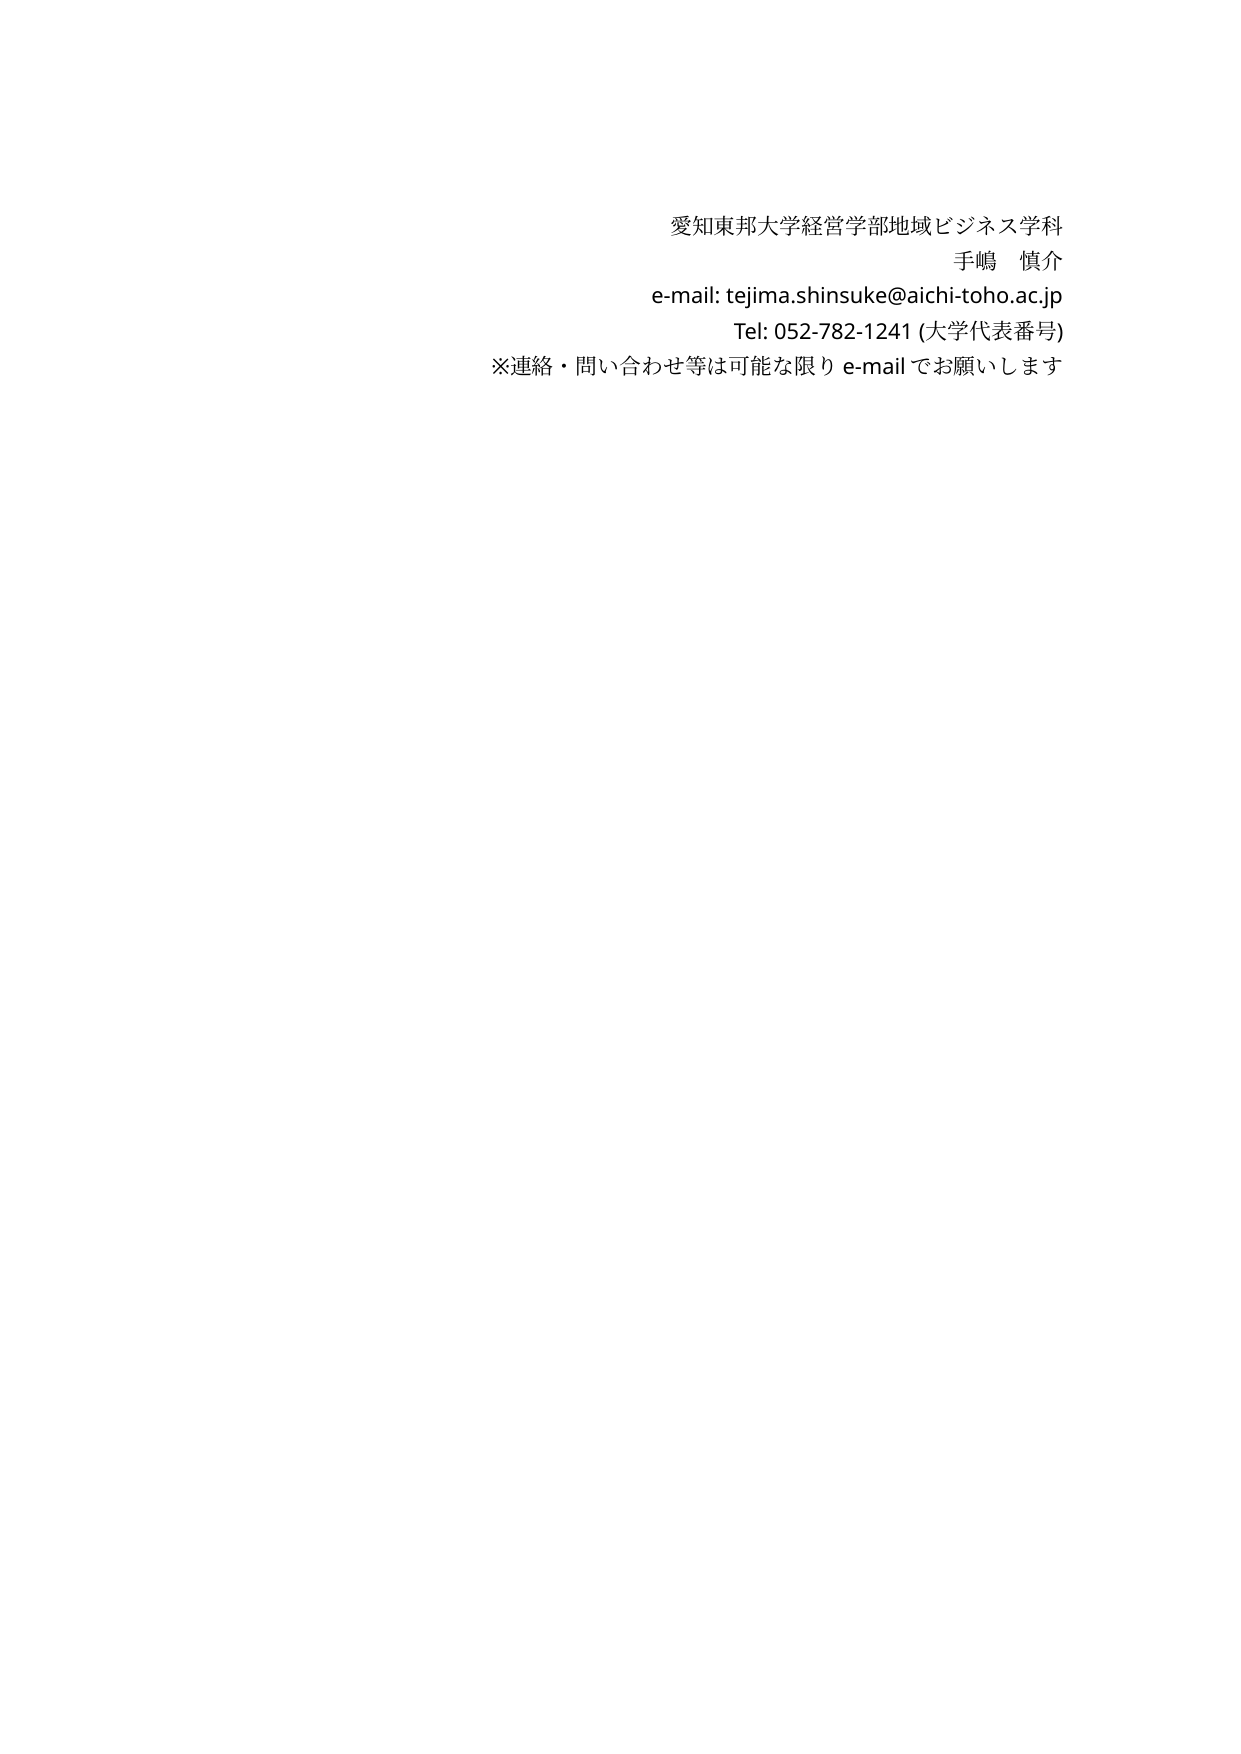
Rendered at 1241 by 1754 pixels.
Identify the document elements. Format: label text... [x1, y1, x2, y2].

text 手嶋 慎介 [177, 242, 1063, 277]
text 愛知東邦大学経営学部地域ビジネス学科 [177, 207, 1063, 242]
text e-mail: tejima.shinsuke@aichi-toho.ac.jp [177, 277, 1063, 312]
text Tel: 052-782-1241 (大学代表番号) [177, 312, 1063, 348]
text ※連絡・問い合わせ等は可能な限りe-mailでお願いします [177, 348, 1063, 383]
